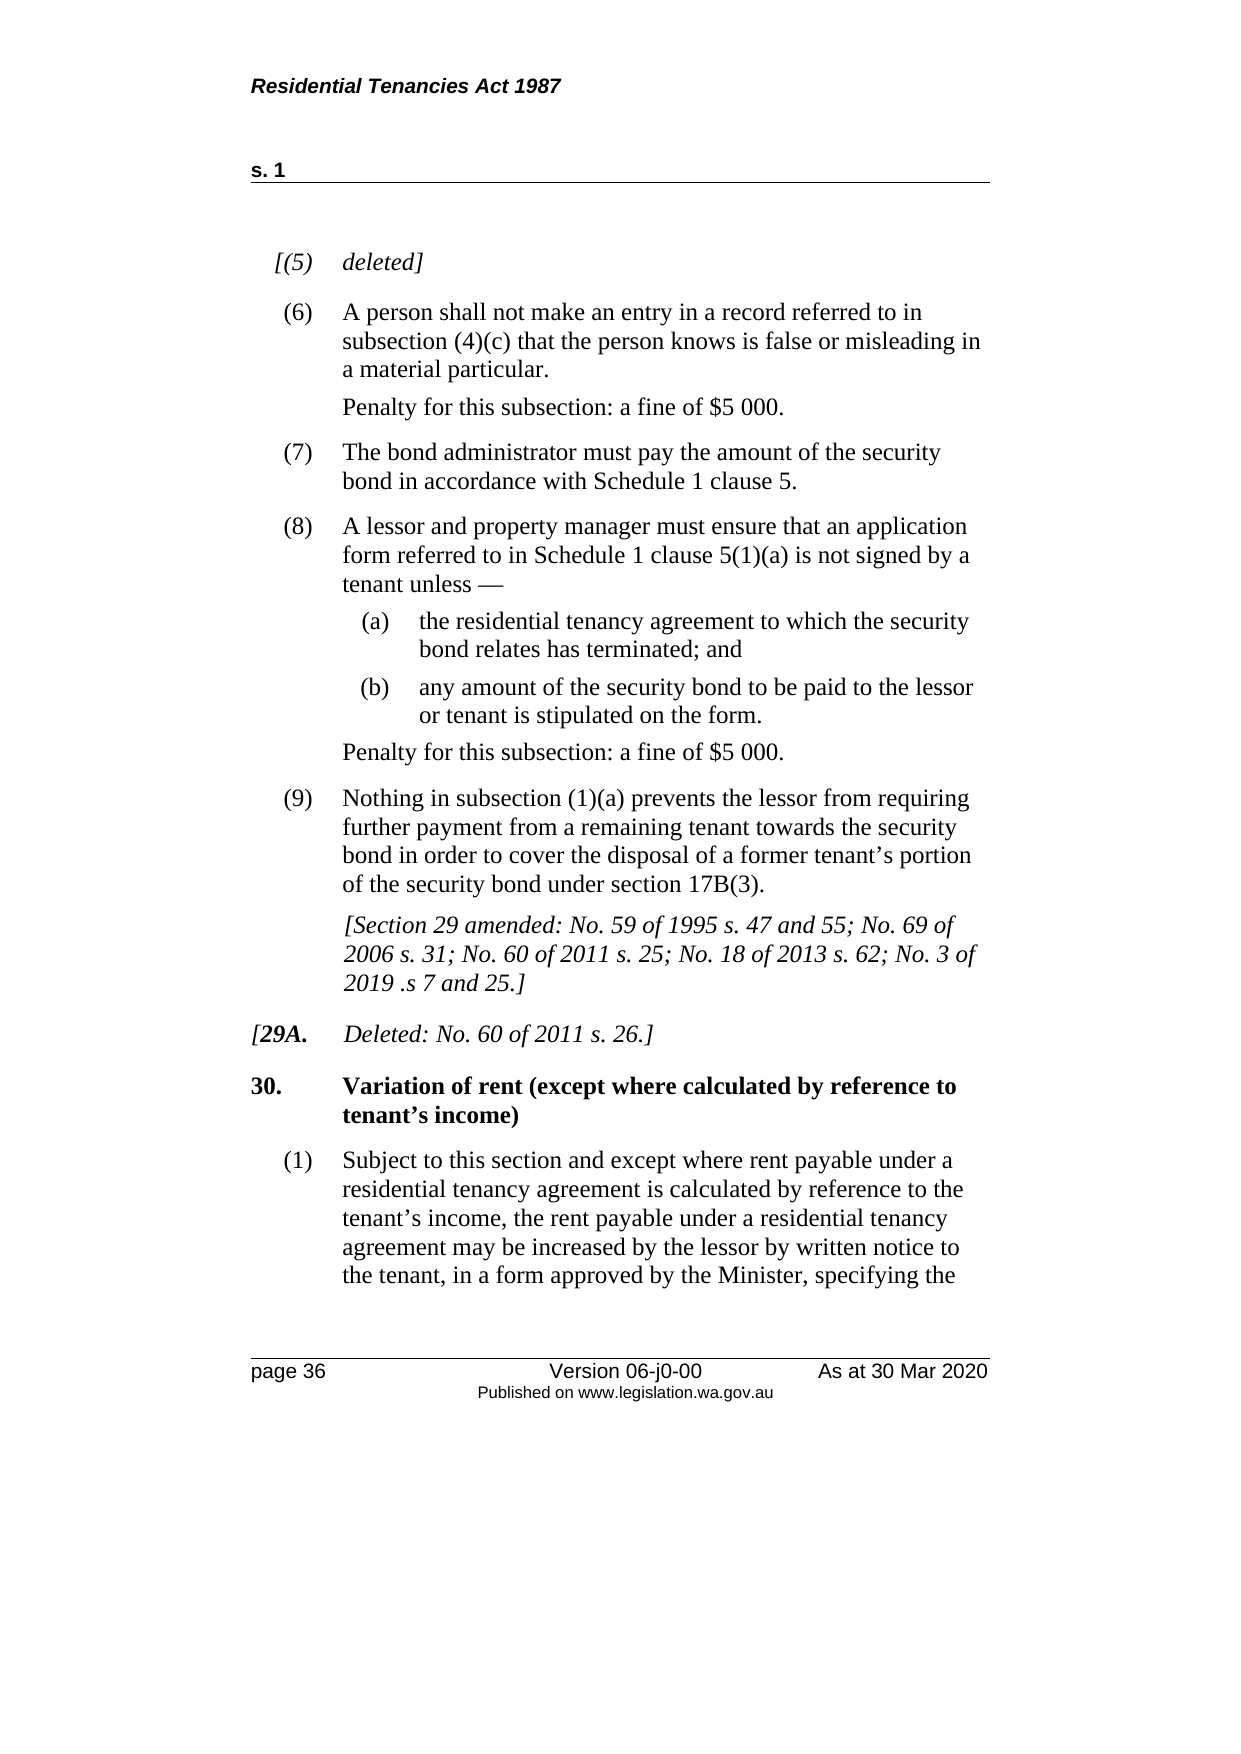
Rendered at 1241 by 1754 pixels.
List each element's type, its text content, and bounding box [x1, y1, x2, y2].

text (b) any amount of the security bond to be paid to the lessor or tenant is stipulated on the form. [251, 672, 990, 729]
text (a) the residential tenancy agreement to which the security bond relates has terminated; and [251, 606, 990, 663]
text [Section 29 amended: No. 59 of 1995 s. 47 and 55; No. 69 of 2006 s. 31; No. 60 of 2011 s. 25; No. 18 of 2013 s. 62; No. 3 of 2019 .s 7 and 25.] [251, 910, 990, 997]
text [251, 1145, 990, 1289]
text (9) Nothing in subsection (1)(a) prevents the lessor from requiring further payment from a remaining tenant towards the security bond in order to cover the disposal of a former tenant’s portion of the security bond under section 17B(3). [251, 783, 990, 898]
text [(5) deleted] [251, 247, 990, 276]
text Penalty for this subsection: a fine of $5 000. [251, 737, 990, 766]
text (8) A lessor and property manager must ensure that an application form referred to in Schedule 1 clause 5(1)(a) is not signed by a tenant unless — [251, 511, 990, 597]
text Penalty for this subsection: a fine of $5 000. [251, 392, 990, 420]
text (7) The bond administrator must pay the amount of the security bond in accordance with Schedule 1 clause 5. [251, 437, 990, 494]
text (6) A person shall not make an entry in a record referred to in subsection (4)(c) that the person knows is false or misleading in a material particular. [251, 297, 990, 383]
text [29A. Deleted: No. 60 of 2011 s. 26.] [251, 1019, 990, 1048]
subtitle 30. Variation of rent (except where calculated by reference to tenant’s income) [251, 1071, 990, 1129]
